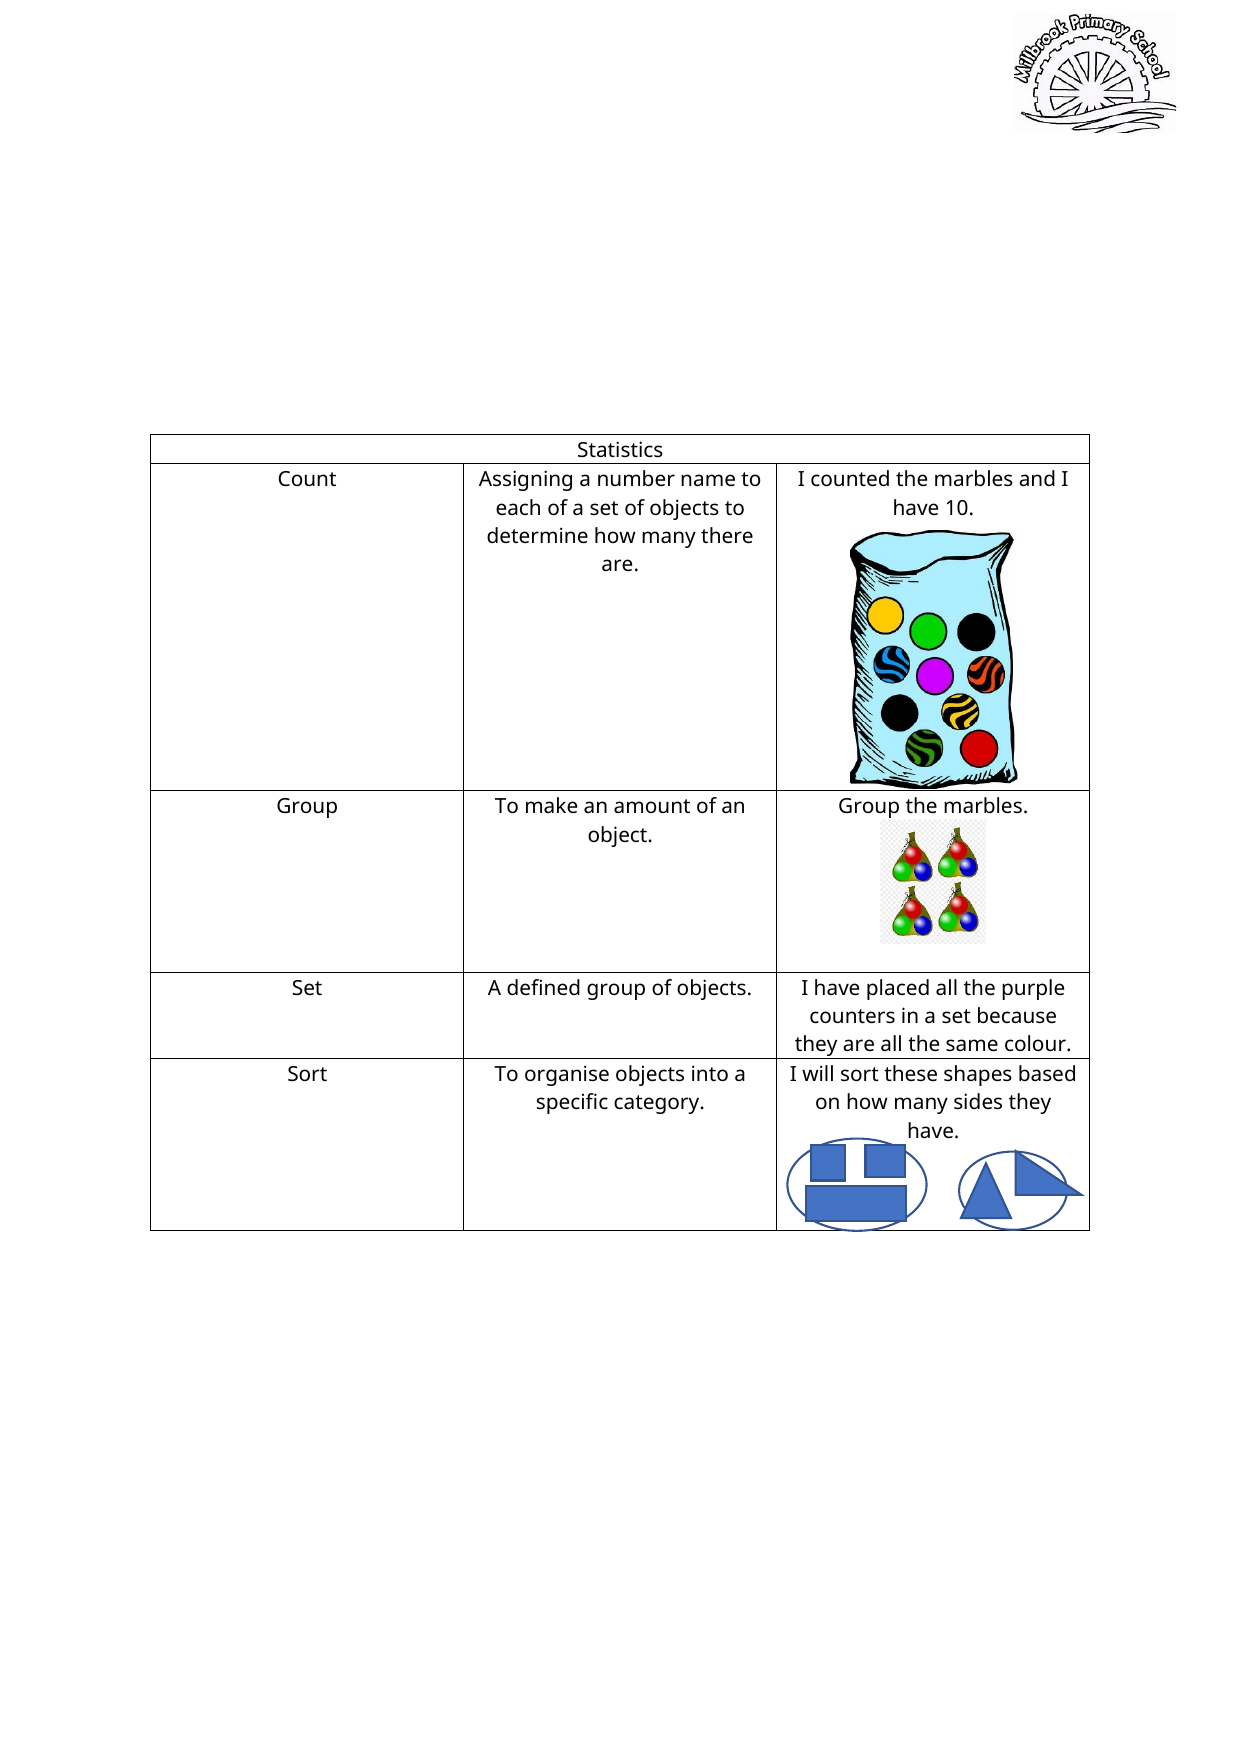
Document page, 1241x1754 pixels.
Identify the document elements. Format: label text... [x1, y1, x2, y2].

table_cell A defined group of objects. [464, 973, 776, 1058]
table_cell I will sort these shapes based on how many sides they have. [777, 1059, 1089, 1229]
table_cell I have placed all the purple counters in a set because they are all the same colour. [777, 973, 1089, 1058]
picture [880, 819, 987, 944]
table_cell To make an amount of an object. [464, 791, 776, 972]
table_cell Group [151, 791, 463, 972]
table_cell Count [151, 464, 463, 790]
table_cell I counted the marbles and I have 10. [777, 464, 1089, 790]
table_cell Set [151, 973, 463, 1058]
table_cell Sort [151, 1059, 463, 1229]
picture [850, 530, 1019, 787]
table_cell Assigning a number name to each of a set of objects to determine how many there are. [464, 464, 776, 790]
table_header Statistics [151, 435, 1089, 463]
table_cell To organise objects into a specific category. [464, 1059, 776, 1229]
picture [1014, 14, 1177, 133]
table_cell Group the marbles. [777, 791, 1089, 972]
